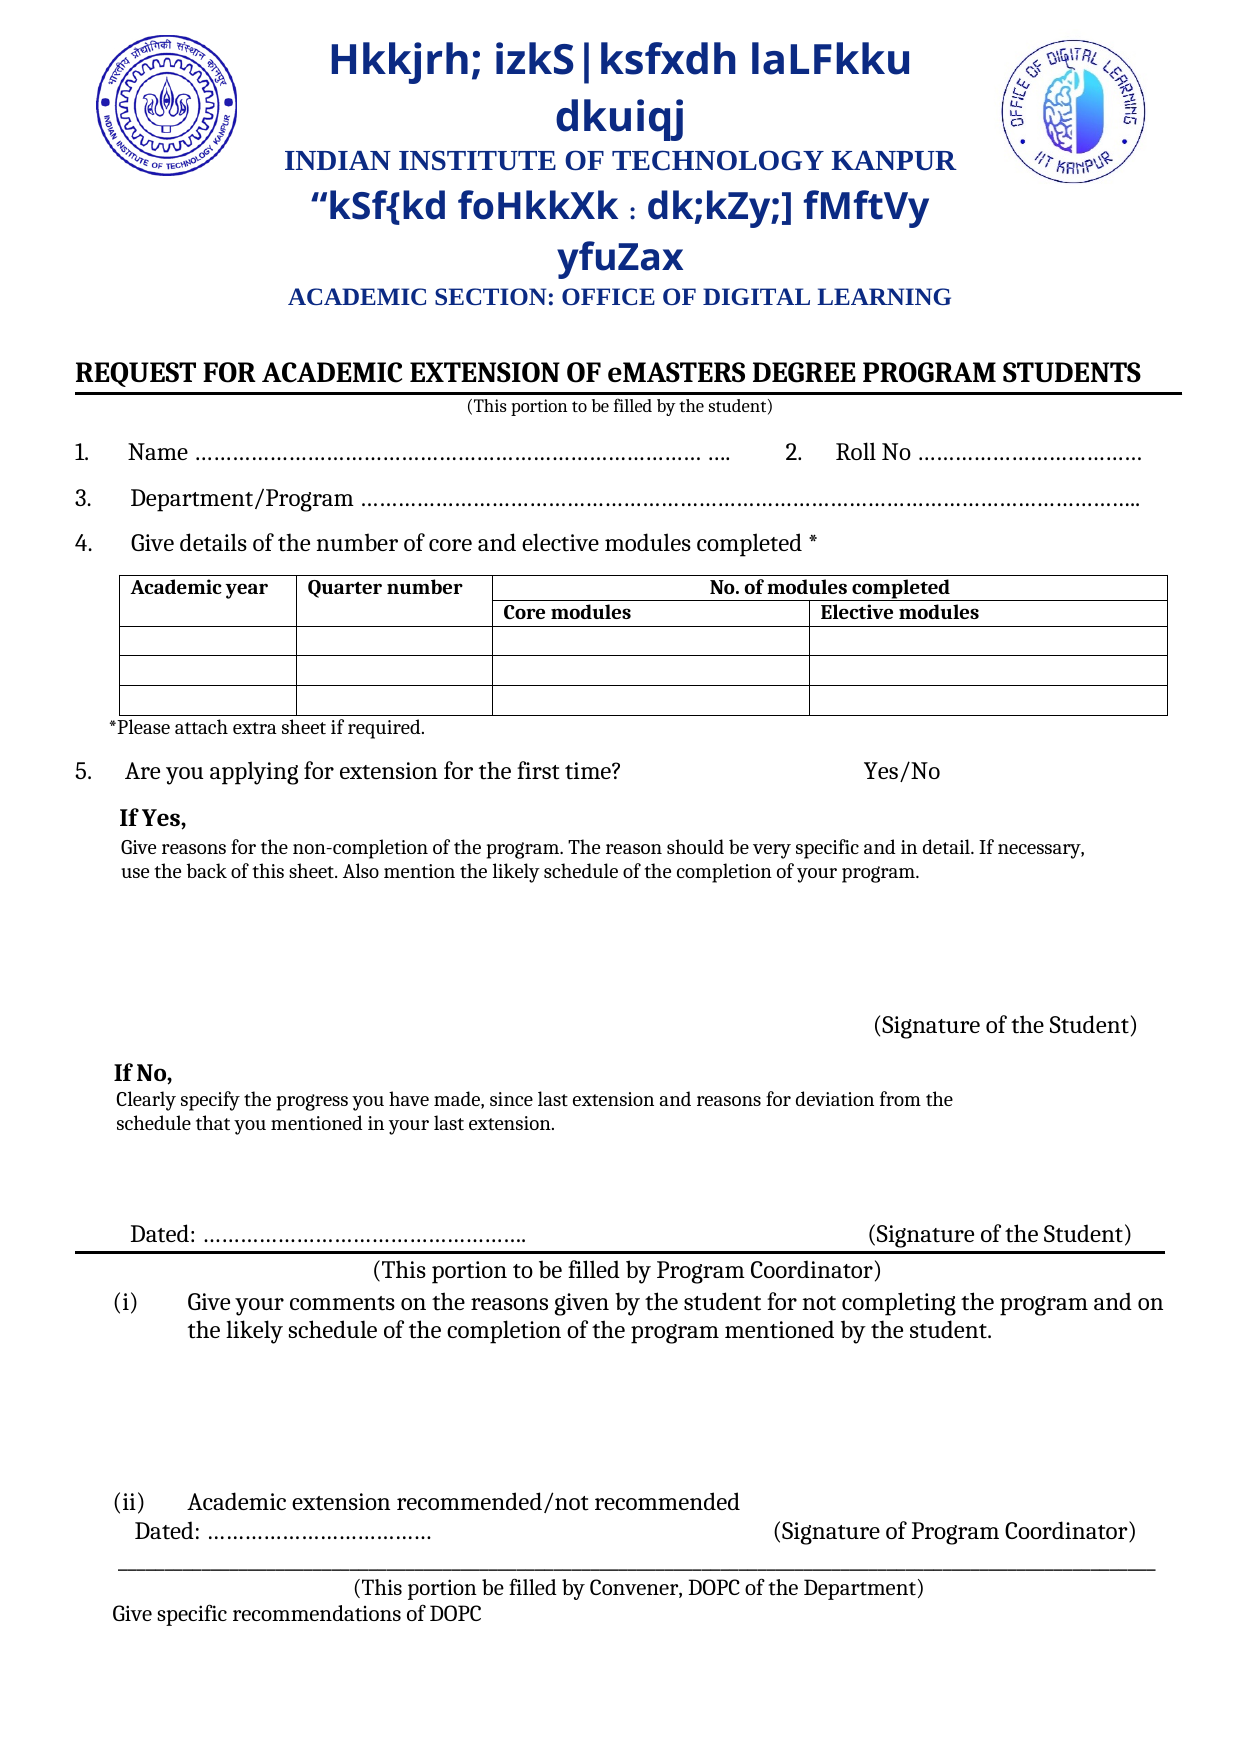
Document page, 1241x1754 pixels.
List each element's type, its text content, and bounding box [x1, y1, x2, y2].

table_header [982, 30, 1165, 323]
text 4. Give details of the number of core and elective modules completed * [75, 529, 1165, 558]
text Dated: ……………………………………………. (Signature of the Student) [75, 1220, 1165, 1251]
text (This portion to be filled by Program Coordinator) [75, 1256, 1165, 1285]
text schedule that you mentioned in your last extension. [75, 1111, 1165, 1135]
text REQUEST FOR ACADEMIC EXTENSION OF eMASTERS DEGREE PROGRAM STUDENTS [75, 356, 1182, 392]
text (This portion to be filled by the student) [75, 395, 1165, 417]
table_cell [297, 627, 492, 655]
text *Please attach extra sheet if required. [75, 716, 1165, 740]
text If Yes, [75, 804, 1165, 833]
table_cell [297, 656, 492, 685]
table_cell [120, 627, 296, 655]
text Give specific recommendations of DOPC [112, 1601, 1165, 1627]
table_header Hkkjrh; izkS|ksfxdh laLFkku dkuiqj [258, 30, 982, 143]
table_cell [493, 656, 809, 685]
text Clearly specify the progress you have made, since last extension and reasons for deviation from the [75, 1087, 1165, 1111]
text 3. Department/Program …………………………………………………………………………………………………………….. [75, 484, 1165, 512]
text ________________________________________________________________________________________________________________ [112, 1546, 1165, 1574]
table_cell [810, 627, 1167, 655]
text Dated: ……………………………… (Signature of Program Coordinator) [112, 1517, 1165, 1546]
table_cell “kSf{kd foHkkXk : dk;kZy;] fMftVy yfuZax [258, 180, 982, 282]
table_cell ACADEMIC SECTION: OFFICE OF DIGITAL LEARNING [258, 282, 982, 323]
table_cell Elective modules [810, 601, 1167, 626]
table_cell [120, 686, 296, 715]
list Give your comments on the reasons given by the student for not completing the program and on the likely schedule of the completion of the program mentioned by the student. [112, 1287, 1165, 1345]
table_header Quarter number [297, 576, 492, 626]
text (Signature of the Student) [75, 1011, 1165, 1039]
text If No, [75, 1058, 1165, 1087]
list Academic extension recommended/not recommended [112, 1488, 1165, 1517]
text Give reasons for the non-completion of the program. The reason should be very specific and in detail. If necessary, [75, 835, 1165, 859]
text use the back of this sheet. Also mention the likely schedule of the completion of your program. [75, 859, 1165, 883]
picture [86, 29, 248, 183]
text (This portion be filled by Convener, DOPC of the Department) [112, 1574, 1165, 1601]
table_cell [810, 686, 1167, 715]
table_cell INDIAN INSTITUTE OF TECHNOLOGY KANPUR [258, 143, 982, 179]
table_cell [297, 686, 492, 715]
text 5. Are you applying for extension for the first time? Yes/No [75, 757, 1165, 785]
picture [993, 29, 1154, 191]
table_header Academic year [120, 576, 296, 626]
text 1. Name ……………………………………………………………………… …. 2. Roll No ……………………………… [75, 438, 1165, 467]
table_cell [120, 656, 296, 685]
table_cell Core modules [493, 601, 809, 626]
table_cell [810, 656, 1167, 685]
table_cell [493, 686, 809, 715]
table_header [75, 30, 258, 323]
table_cell [493, 627, 809, 655]
table_header No. of modules completed [493, 576, 1167, 599]
